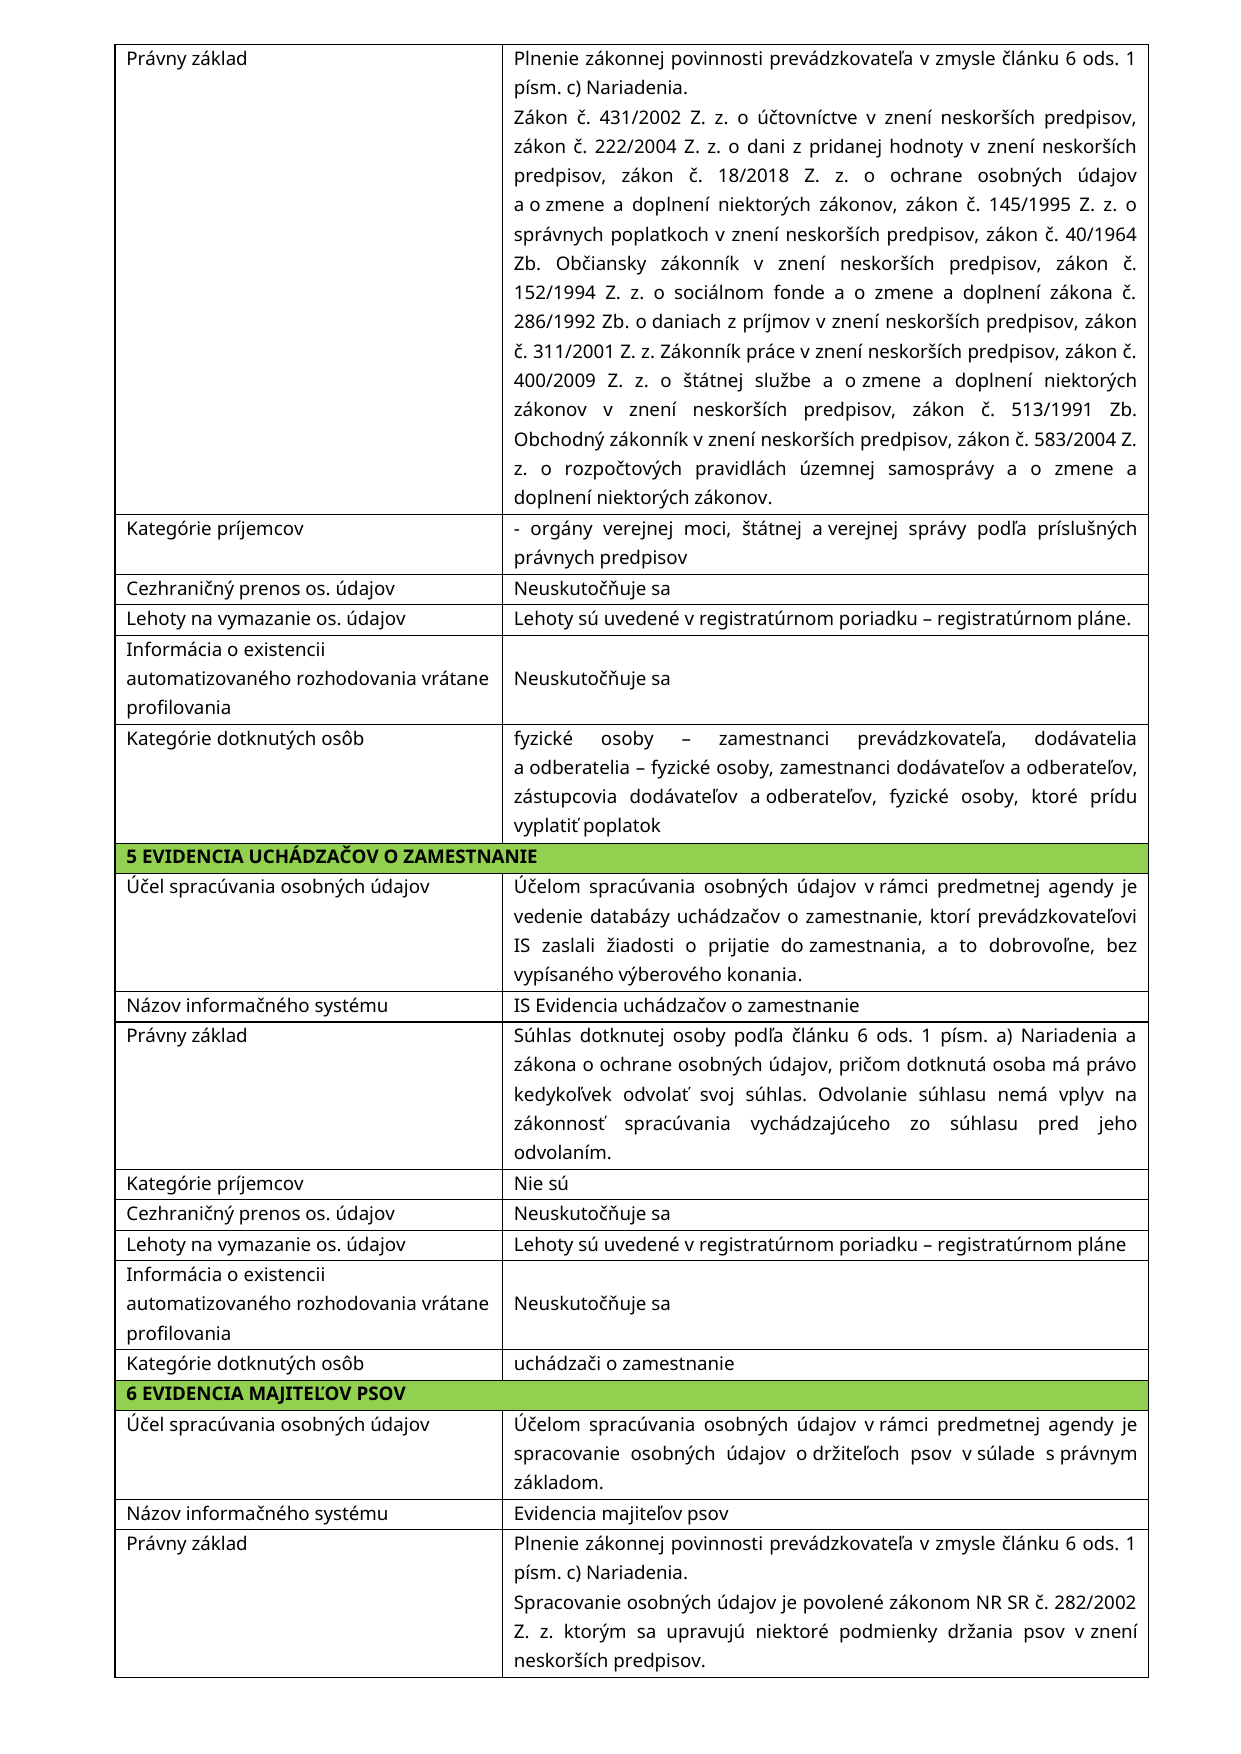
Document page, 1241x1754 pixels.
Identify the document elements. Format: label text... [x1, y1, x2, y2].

table_cell Neuskutočňuje sa [503, 575, 1148, 604]
table_cell Lehoty sú uvedené v registratúrnom poriadku – registratúrnom pláne. [503, 605, 1148, 635]
table_cell Účel spracúvania osobných údajov [116, 1411, 502, 1499]
table_cell Neuskutočňuje sa [503, 1200, 1148, 1230]
table_cell Súhlas dotknutej osoby podľa článku 6 ods. 1 písm. a) Nariadenia a zákona o ochrane osobných údajov, pričom dotknutá osoba má právo kedykoľvek odvolať svoj súhlas. Odvolanie súhlasu nemá vplyv na zákonnosť spracúvania vychádzajúceho zo súhlasu pred jeho odvolaním. [503, 1023, 1148, 1169]
table_cell Nie sú [503, 1170, 1148, 1199]
table_cell Právny základ [116, 1530, 502, 1677]
table_cell Kategórie príjemcov [116, 515, 502, 574]
table_cell Plnenie zákonnej povinnosti prevádzkovateľa v zmysle článku 6 ods. 1 písm. c) Nariadenia. Spracovanie osobných údajov je povolené zákonom NR SR č. 282/2002 Z. z. ktorým sa upravujú niektoré podmienky držania psov v znení neskorších predpisov. [503, 1530, 1148, 1677]
table_cell Neuskutočňuje sa [503, 636, 1148, 724]
table_cell Účel spracúvania osobných údajov [116, 874, 502, 991]
table_cell IS Evidencia uchádzačov o zamestnanie [503, 992, 1148, 1021]
table_cell Cezhraničný prenos os. údajov [116, 575, 502, 604]
table_cell Evidencia majiteľov psov [503, 1500, 1148, 1529]
table_cell Účelom spracúvania osobných údajov v rámci predmetnej agendy je vedenie databázy uchádzačov o zamestnanie, ktorí prevádzkovateľovi IS zaslali žiadosti o prijatie do zamestnania, a to dobrovoľne, bez vypísaného výberového konania. [503, 874, 1148, 991]
table_cell Účelom spracúvania osobných údajov v rámci predmetnej agendy je spracovanie osobných údajov o držiteľoch psov v súlade s právnym základom. [503, 1411, 1148, 1499]
table_cell Názov informačného systému [116, 992, 502, 1021]
table_cell Názov informačného systému [116, 1500, 502, 1529]
table_cell - orgány verejnej moci, štátnej a verejnej správy podľa príslušných právnych predpisov [503, 515, 1148, 574]
table_cell fyzické osoby – zamestnanci prevádzkovateľa, dodávatelia a odberatelia – fyzické osoby, zamestnanci dodávateľov a odberateľov, zástupcovia dodávateľov a odberateľov, fyzické osoby, ktoré prídu vyplatiť poplatok [503, 725, 1148, 842]
table_cell 6 EVIDENCIA MAJITEĽOV PSOV [116, 1381, 1148, 1410]
table_cell Kategórie dotknutých osôb [116, 1350, 502, 1379]
table_cell Právny základ [116, 45, 502, 514]
table_cell uchádzači o zamestnanie [503, 1350, 1148, 1379]
table_cell Neuskutočňuje sa [503, 1261, 1148, 1349]
table_cell Lehoty na vymazanie os. údajov [116, 605, 502, 635]
table_cell Právny základ [116, 1023, 502, 1169]
table_cell Lehoty na vymazanie os. údajov [116, 1231, 502, 1260]
table_cell Plnenie zákonnej povinnosti prevádzkovateľa v zmysle článku 6 ods. 1 písm. c) Nariadenia. Zákon č. 431/2002 Z. z. o účtovníctve v znení neskorších predpisov, zákon č. 222/2004 Z. z. o dani z pridanej hodnoty v znení neskorších predpisov, zákon č. 18/2018 Z. z. o ochrane osobných údajov a o zmene a doplnení niektorých zákonov, zákon č. 145/1995 Z. z. o správnych poplatkoch v znení neskorších predpisov, zákon č. 40/1964 Zb. Občiansky zákonník v znení neskorších predpisov, zákon č. 152/1994 Z. z. o sociálnom fonde a o zmene a doplnení zákona č. 286/1992 Zb. o daniach z príjmov v znení neskorších predpisov, zákon č. 311/2001 Z. z. Zákonník práce v znení neskorších predpisov, zákon č. 400/2009 Z. z. o štátnej službe a o zmene a doplnení niektorých zákonov v znení neskorších predpisov, zákon č. 513/1991 Zb. Obchodný zákonník v znení neskorších predpisov, zákon č. 583/2004 Z. z. o rozpočtových pravidlách územnej samosprávy a o zmene a doplnení niektorých zákonov. [503, 45, 1148, 514]
table_cell Kategórie dotknutých osôb [116, 725, 502, 842]
table_cell 5 EVIDENCIA UCHÁDZAČOV O ZAMESTNANIE [116, 844, 1148, 873]
table_cell Kategórie príjemcov [116, 1170, 502, 1199]
table_cell Cezhraničný prenos os. údajov [116, 1200, 502, 1230]
table_cell Informácia o existencii automatizovaného rozhodovania vrátane profilovania [116, 1261, 502, 1349]
table_cell Lehoty sú uvedené v registratúrnom poriadku – registratúrnom pláne [503, 1231, 1148, 1260]
table_cell Informácia o existencii automatizovaného rozhodovania vrátane profilovania [116, 636, 502, 724]
